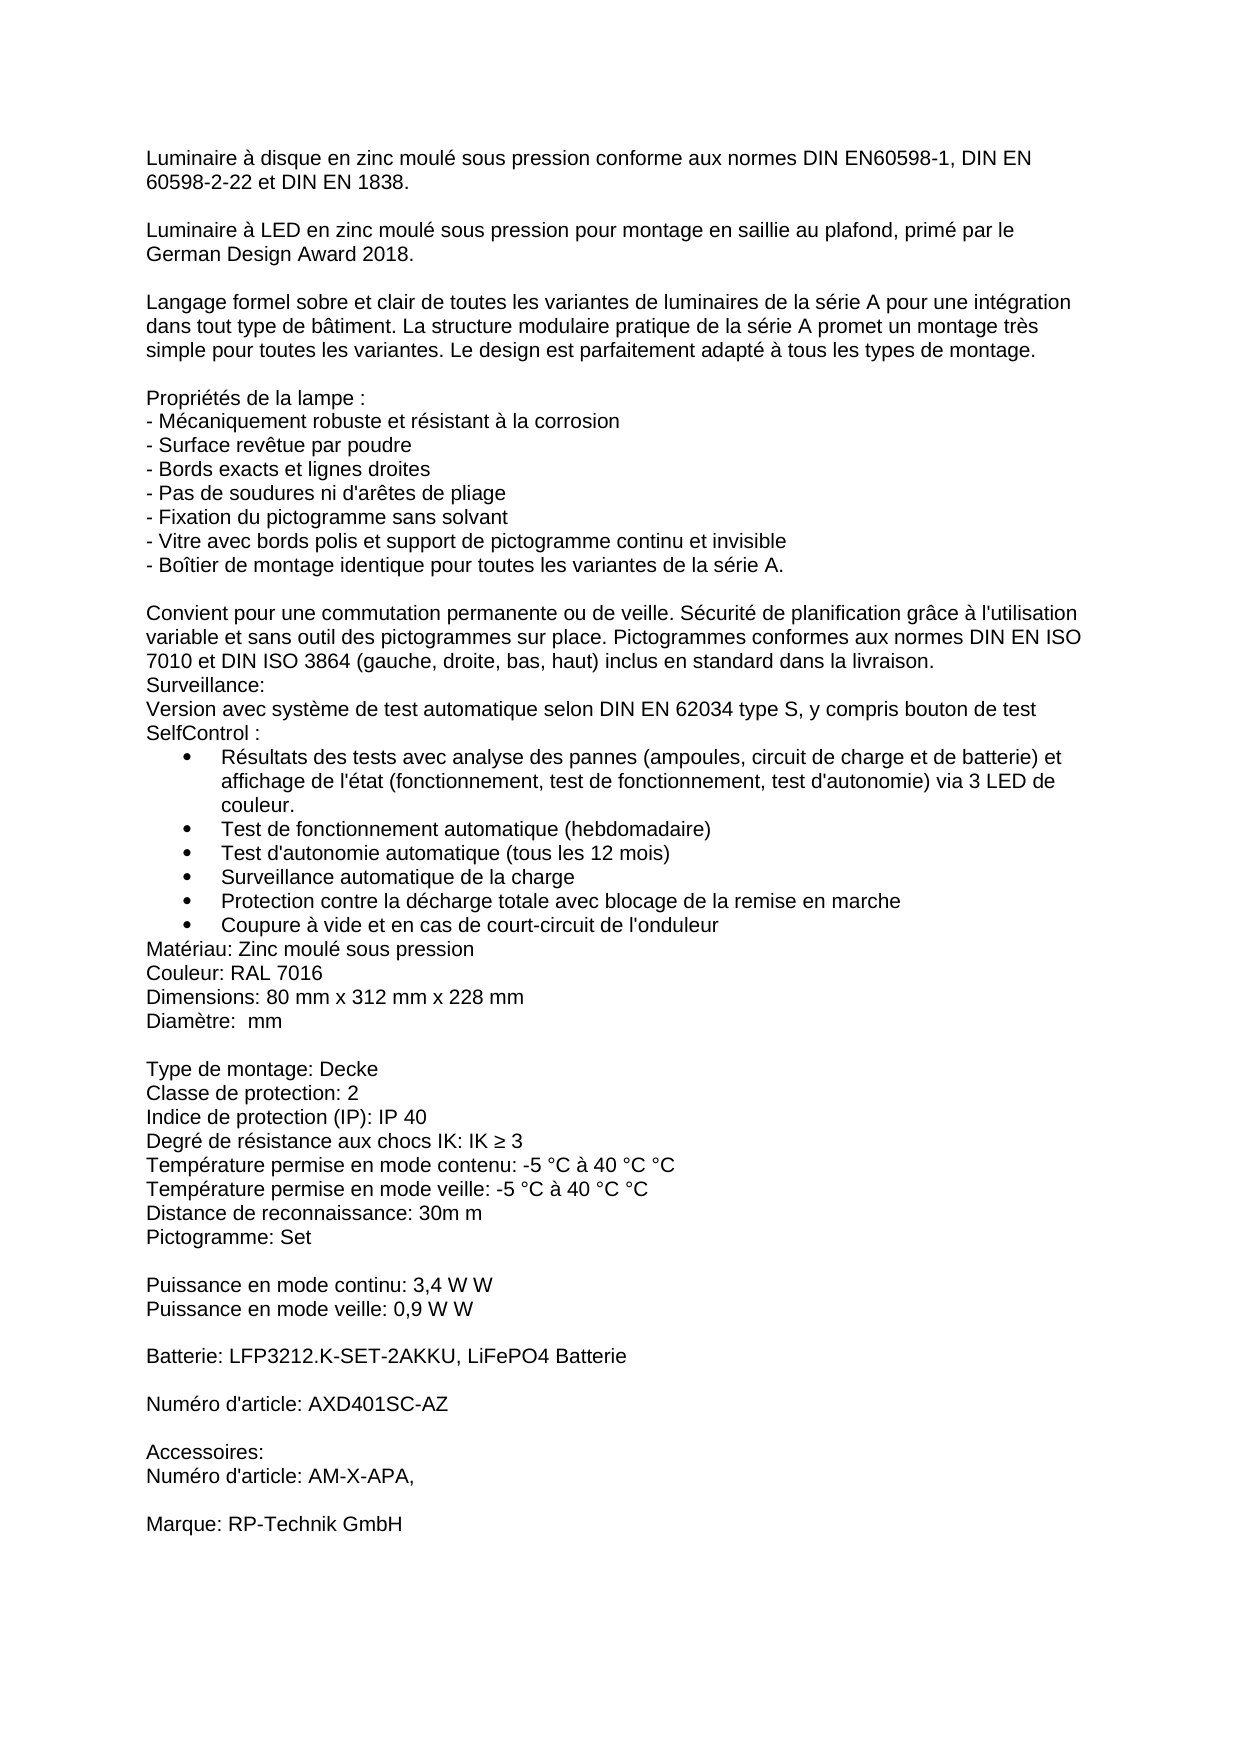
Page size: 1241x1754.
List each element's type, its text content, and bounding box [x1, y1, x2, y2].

text Numéro d'article: AXD401SC-AZ [146, 1392, 1094, 1416]
text Type de montage: Decke [146, 1057, 1094, 1081]
text Batterie: LFP3212.K-SET-2AKKU, LiFePO4 Batterie [146, 1344, 1094, 1368]
text Température permise en mode veille: -5 °C à 40 °C °C [146, 1177, 1094, 1201]
text Puissance en mode continu: 3,4 W W [146, 1272, 1094, 1296]
list Test d'autonomie automatique (tous les 12 mois) [183, 841, 1094, 865]
text Puissance en mode veille: 0,9 W W [146, 1296, 1094, 1320]
text Degré de résistance aux chocs IK: IK ≥ 3 [146, 1129, 1094, 1153]
list Résultats des tests avec analyse des pannes (ampoules, circuit de charge et de batterie) et affichage de l'état (fonctionnement, test de fonctionnement, test d'autonomie) via 3 LED de couleur. [183, 745, 1094, 817]
text Couleur: RAL 7016 [146, 961, 1094, 985]
text Accessoires: [146, 1440, 1094, 1464]
text Marque: RP-Technik GmbH [146, 1512, 1094, 1536]
text Température permise en mode contenu: -5 °C à 40 °C °C [146, 1153, 1094, 1177]
text Indice de protection (IP): IP 40 [146, 1105, 1094, 1129]
text Version avec système de test automatique selon DIN EN 62034 type S, y compris bouton de test SelfControl : [146, 697, 1094, 745]
text Numéro d'article: AM-X-APA, [146, 1464, 1094, 1488]
text Classe de protection: 2 [146, 1081, 1094, 1105]
text Matériau: Zinc moulé sous pression [146, 937, 1094, 961]
text Dimensions: 80 mm x 312 mm x 228 mm [146, 985, 1094, 1009]
list Protection contre la décharge totale avec blocage de la remise en marche [183, 889, 1094, 913]
text Diamètre: mm [146, 1009, 1094, 1033]
list Test de fonctionnement automatique (hebdomadaire) [183, 817, 1094, 841]
text Pictogramme: Set [146, 1224, 1094, 1248]
text Luminaire à disque en zinc moulé sous pression conforme aux normes DIN EN60598-1, DIN EN 60598-2-22 et DIN EN 1838.Luminaire à LED en zinc moulé sous pression pour montage en saillie au plafond, primé par le German Design Award 2018. Langage formel sobre et clair de toutes les variantes de luminaires de la série A pour une intégration dans tout type de bâtiment. La structure modulaire pratique de la série A promet un montage très simple pour toutes les variantes. Le design est parfaitement adapté à tous les types de montage. Propriétés de la lampe :- Mécaniquement robuste et résistant à la corrosion- Surface revêtue par poudre- Bords exacts et lignes droites- Pas de soudures ni d'arêtes de pliage- Fixation du pictogramme sans solvant- Vitre avec bords polis et support de pictogramme continu et invisible- Boîtier de montage identique pour toutes les variantes de la série A.Convient pour une commutation permanente ou de veille. Sécurité de planification grâce à l'utilisation variable et sans outil des pictogrammes sur place. Pictogrammes conformes aux normes DIN EN ISO 7010 et DIN ISO 3864 (gauche, droite, bas, haut) inclus en standard dans la livraison. [146, 146, 1094, 673]
text Distance de reconnaissance: 30m m [146, 1201, 1094, 1224]
list Surveillance automatique de la charge [183, 865, 1094, 889]
text Surveillance: [146, 673, 1094, 697]
list Coupure à vide et en cas de court-circuit de l'onduleur [183, 913, 1094, 937]
